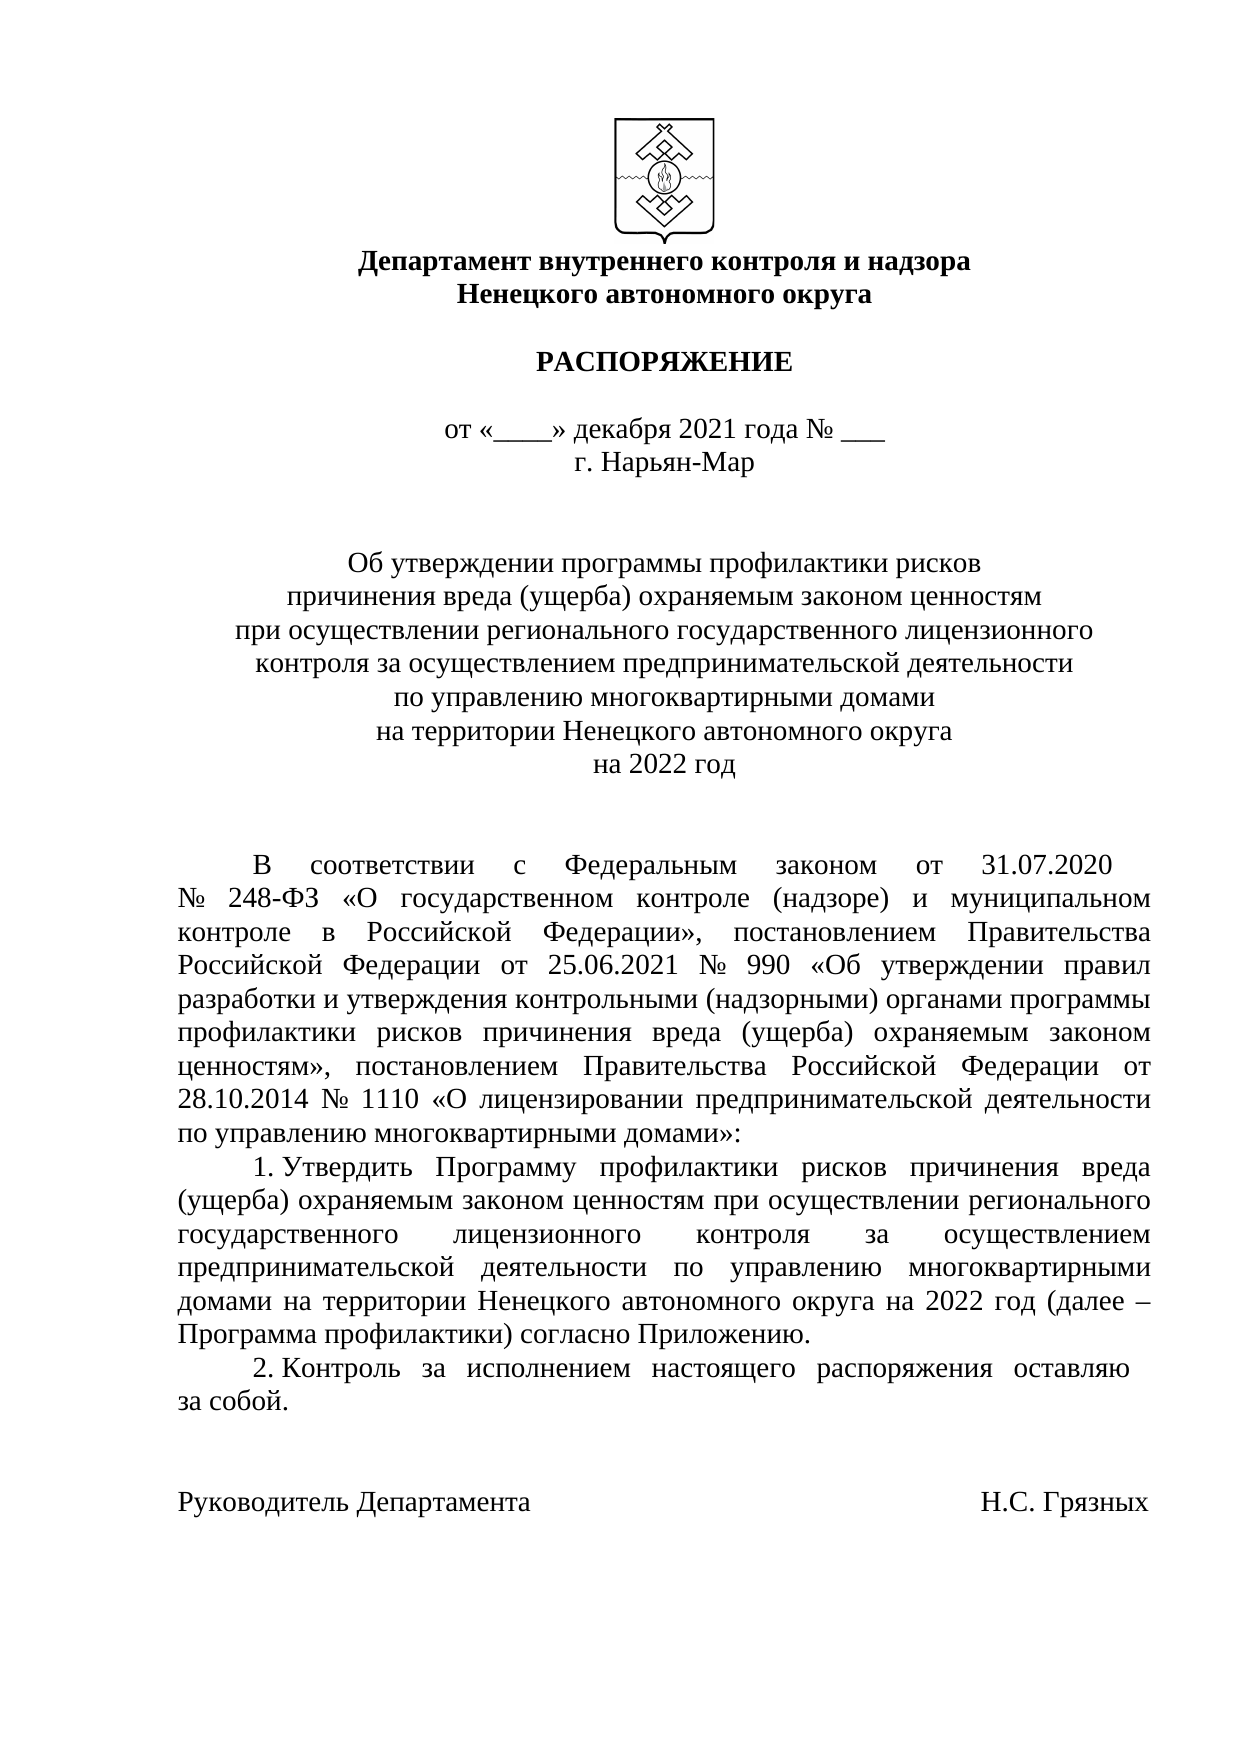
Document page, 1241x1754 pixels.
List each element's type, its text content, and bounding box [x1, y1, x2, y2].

text на территории Ненецкого автономного округа [177, 713, 1152, 746]
text Ненецкого автономного округа [177, 277, 1152, 310]
text 2. Контроль за исполнением настоящего распоряжения оставляю за собой. [177, 1350, 1152, 1417]
text на 2022 год [177, 746, 1152, 780]
text причинения вреда (ущерба) охраняемым законом ценностям [177, 578, 1152, 612]
text Об утверждении программы профилактики рисков [177, 545, 1152, 578]
text по управлению многоквартирными домами [177, 679, 1152, 713]
picture [614, 118, 715, 244]
text 1. Утвердить Программу профилактики рисков причинения вреда (ущерба) охраняемым законом ценностям при осуществлении регионального государственного лицензионного контроля за осуществлением предпринимательской деятельности по управлению многоквартирными домами на территории Ненецкого автономного округа на 2022 год (далее – Программа профилактики) согласно Приложению. [177, 1149, 1152, 1350]
text Департамент внутреннего контроля и надзора [177, 243, 1152, 277]
text В соответствии с Федеральным законом от 31.07.2020 № 248-ФЗ «О государственном контроле (надзоре) и муниципальном контроле в Российской Федерации», постановлением Правительства Российской Федерации от 25.06.2021 № 990 «Об утверждении правил разработки и утверждения контрольными (надзорными) органами программы профилактики рисков причинения вреда (ущерба) охраняемым законом ценностям», постановлением Правительства Российской Федерации от 28.10.2014 № 1110 «О лицензировании предпринимательской деятельности по управлению многоквартирными домами»: [177, 847, 1152, 1149]
text при осуществлении регионального государственного лицензионного контроля за осуществлением предпринимательской деятельности [177, 612, 1152, 679]
text РАСПОРЯЖЕНИЕ [177, 344, 1152, 377]
text Руководитель Департамента Н.С. Грязных [177, 1484, 1152, 1518]
text от «____» декабря 2021 года № ___ [177, 411, 1152, 444]
text г. Нарьян-Мар [177, 444, 1152, 478]
